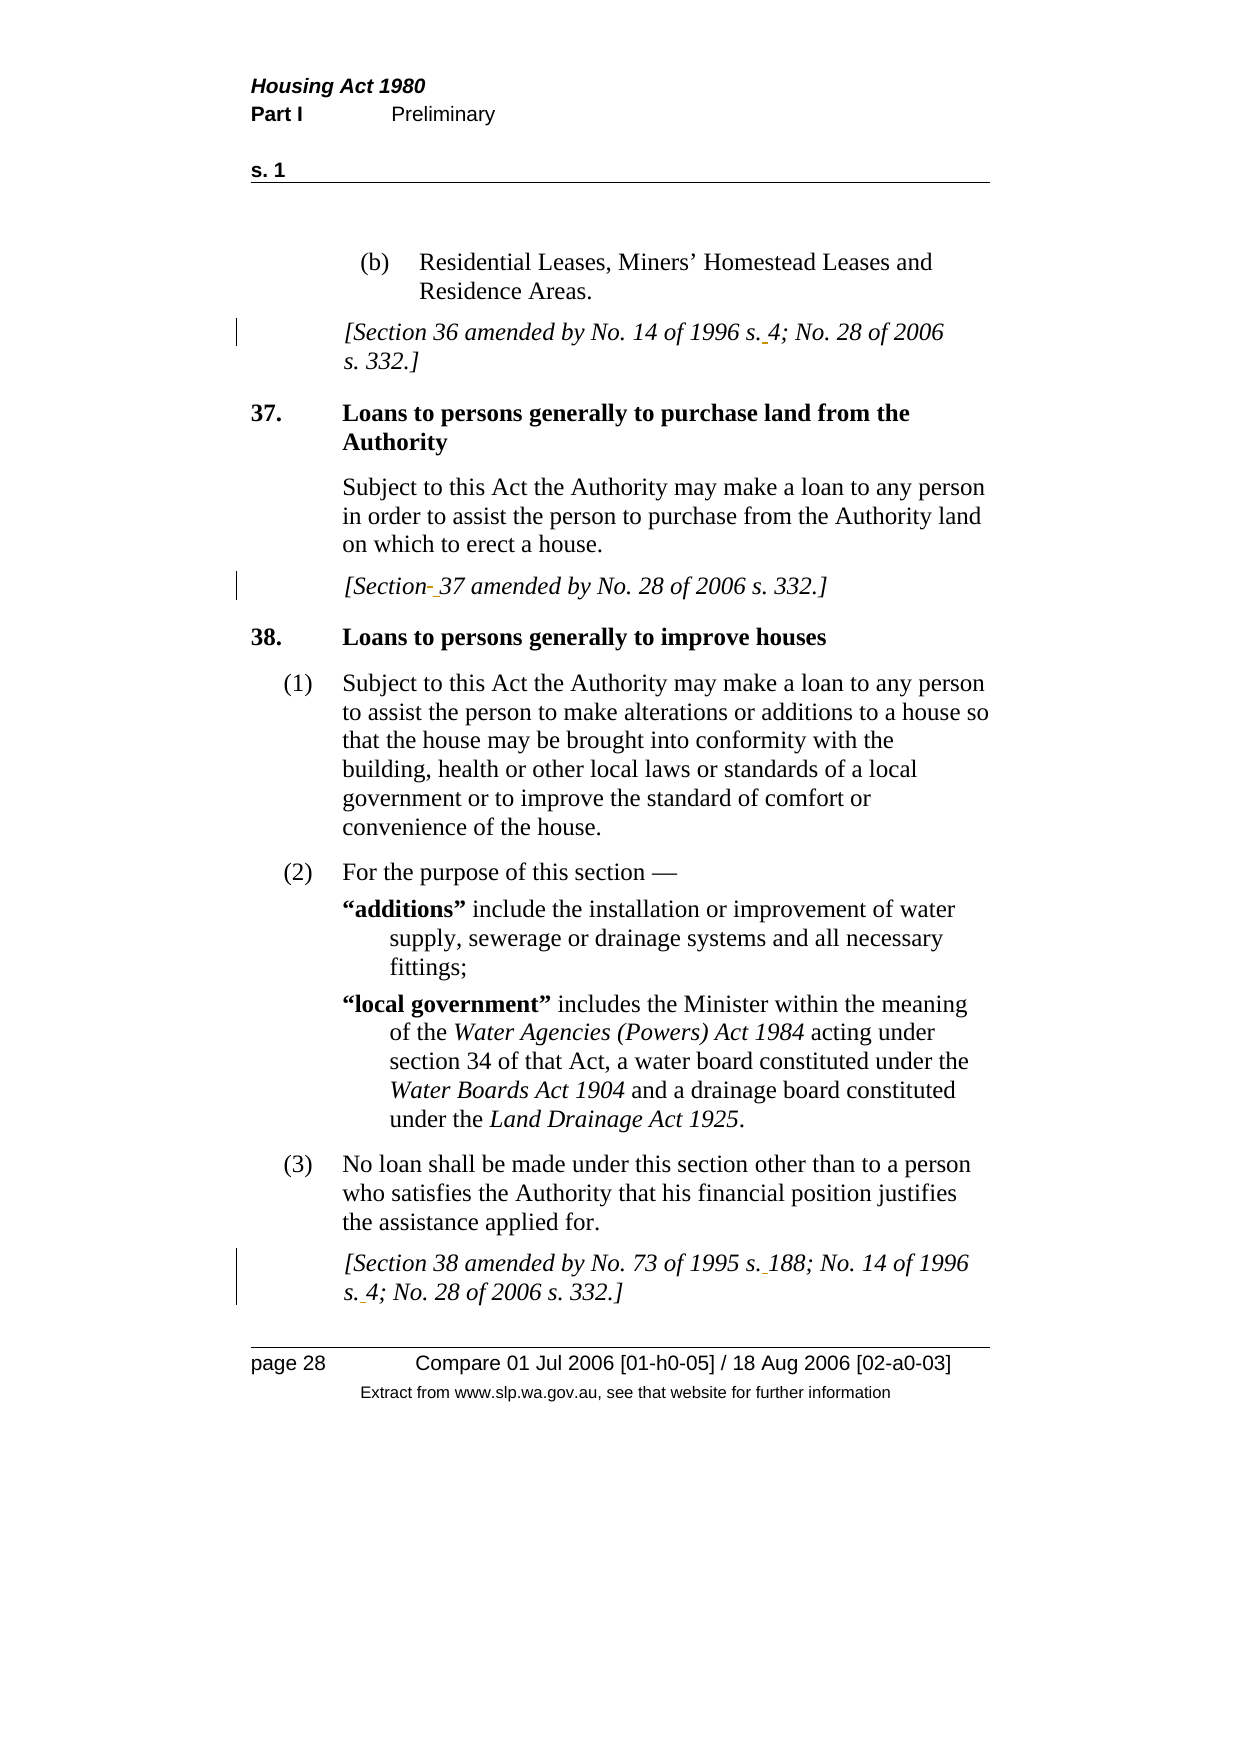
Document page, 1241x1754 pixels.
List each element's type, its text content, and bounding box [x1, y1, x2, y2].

text (3) No loan shall be made under this section other than to a person who satisfies the Authority that his financial position justifies the assistance applied for. [251, 1149, 990, 1235]
text (1) Subject to this Act the Authority may make a loan to any person to assist the person to make alterations or additions to a house so that the house may be brought into conformity with the building, health or other local laws or standards of a local government or to improve the standard of comfort or convenience of the house. [251, 668, 990, 840]
text [Section 36 amended by No. 14 of 1996 s.4; No. 28 of 2006 s. 332.] [251, 317, 990, 375]
text “additions” include the installation or improvement of water supply, sewerage or drainage systems and all necessary fittings; [251, 894, 990, 980]
text (2) For the purpose of this section — [251, 857, 990, 886]
subtitle 37. Loans to persons generally to purchase land from the Authority [251, 398, 990, 455]
text [Section 38 amended by No. 73 of 1995 s.188; No. 14 of 1996 s.4; No. 28 of 2006 s. 332.] [251, 1248, 990, 1305]
text Subject to this Act the Authority may make a loan to any person in order to assist the person to purchase from the Authority land on which to erect a house. [251, 472, 990, 558]
text (b) Residential Leases, Miners’ Homestead Leases and Residence Areas. [251, 247, 990, 305]
text [Section37 amended by No. 28 of 2006 s. 332.] [251, 571, 990, 599]
subtitle 38. Loans to persons generally to improve houses [251, 622, 990, 651]
text “local government” includes the Minister within the meaning of the Water Agencies (Powers) Act 1984 acting under section 34 of that Act, a water board constituted under the Water Boards Act 1904 and a drainage board constituted under the Land Drainage Act 1925. [251, 989, 990, 1132]
